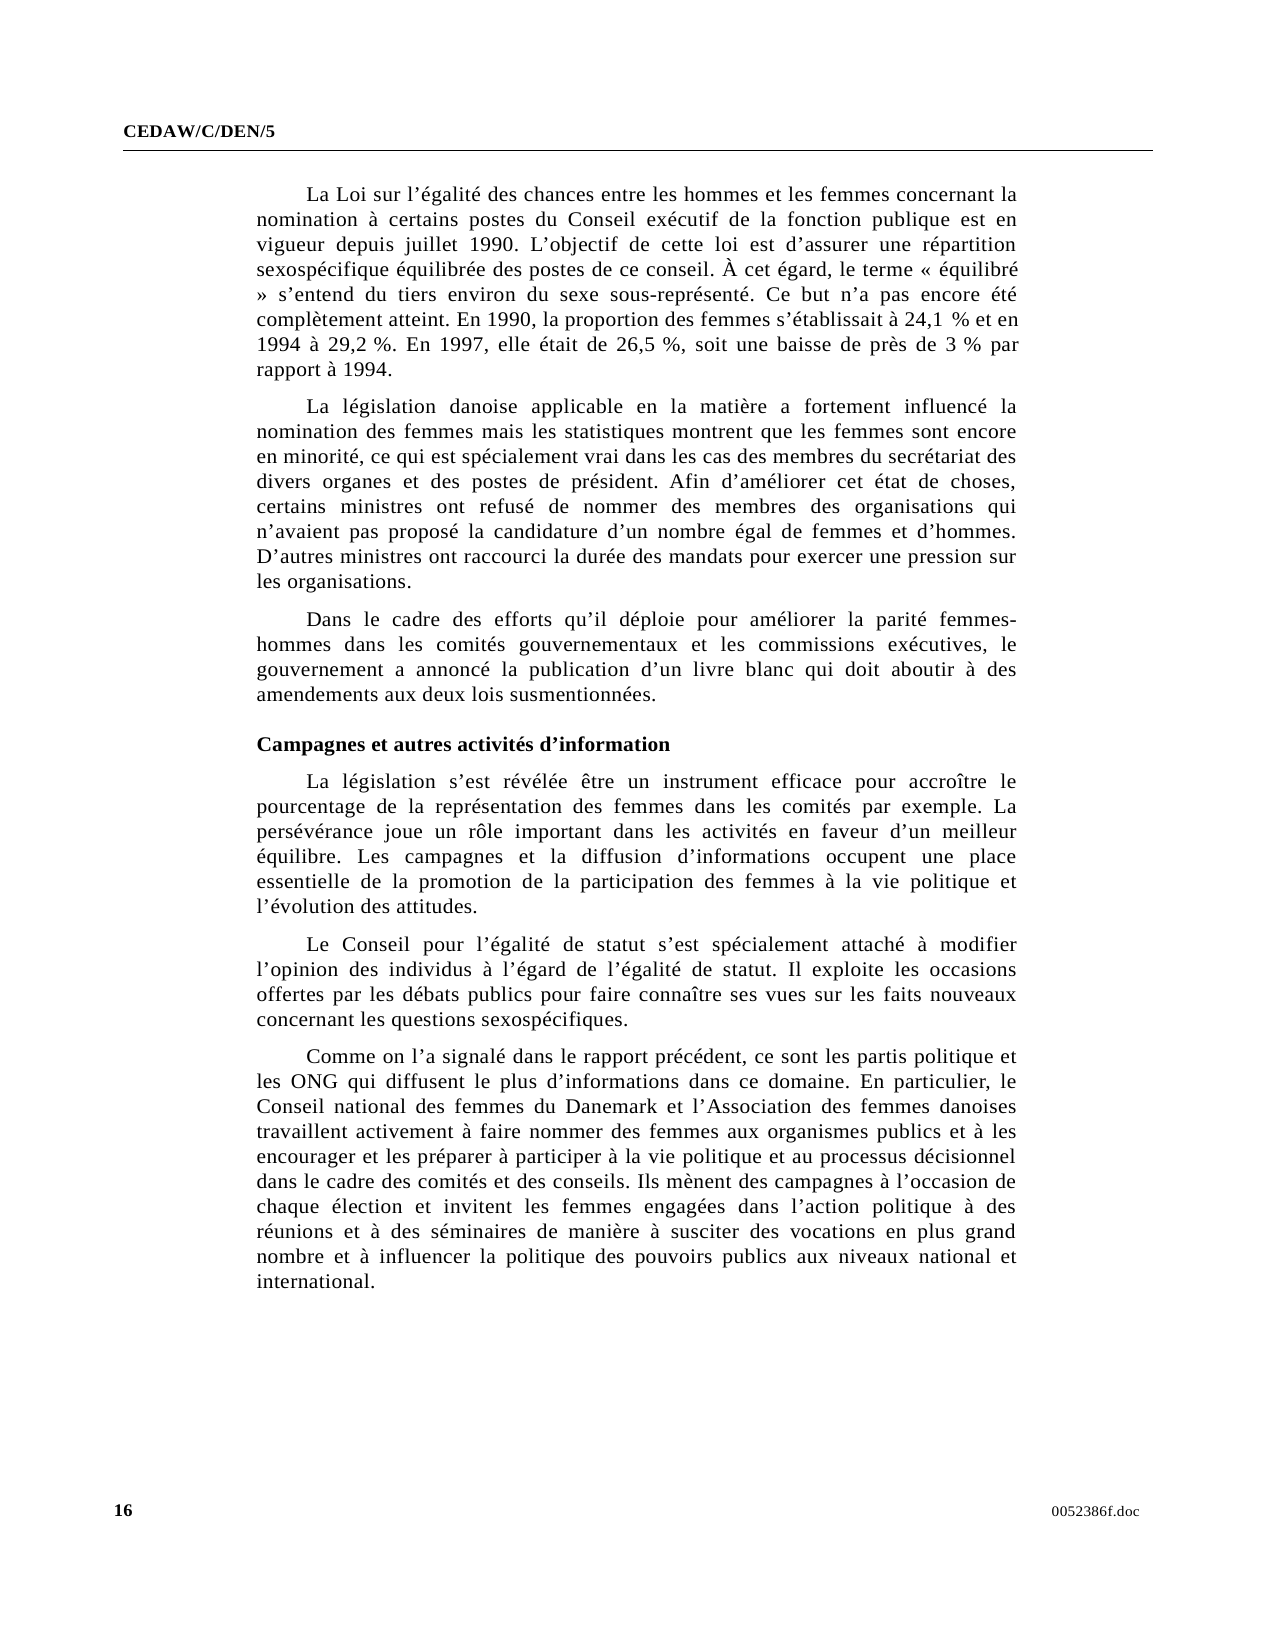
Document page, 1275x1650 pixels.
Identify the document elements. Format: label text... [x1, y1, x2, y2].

text La législation s’est révélée être un instrument efficace pour accroître le pourcentage de la représentation des femmes dans les comités par exemple. La persévérance joue un rôle important dans les activités en faveur d’un meilleur équilibre. Les campagnes et la diffusion d’informations occupent une place essentielle de la promotion de la participation des femmes à la vie politique et l’évolution des attitudes. [256, 769, 1018, 919]
text La législation danoise applicable en la matière a fortement influencé la nomination des femmes mais les statistiques montrent que les femmes sont encore en minorité, ce qui est spécialement vrai dans les cas des membres du secrétariat des divers organes et des postes de président. Afin d’améliorer cet état de choses, certains ministres ont refusé de nommer des membres des organisations qui n’avaient pas proposé la candidature d’un nombre égal de femmes et d’hommes. D’autres ministres ont raccourci la durée des mandats pour exercer une pression sur les organisations. [256, 394, 1018, 594]
text Dans le cadre des efforts qu’il déploie pour améliorer la parité femmes-hommes dans les comités gouvernementaux et les commissions exécutives, le gouvernement a annoncé la publication d’un livre blanc qui doit aboutir à des amendements aux deux lois susmentionnées. [256, 606, 1018, 706]
text Comme on l’a signalé dans le rapport précédent, ce sont les partis politique et les ONG qui diffusent le plus d’informations dans ce domaine. En particulier, le Conseil national des femmes du Danemark et l’Association des femmes danoises travaillent activement à faire nommer des femmes aux organismes publics et à les encourager et les préparer à participer à la vie politique et au processus décisionnel dans le cadre des comités et des conseils. Ils mènent des campagnes à l’occasion de chaque élection et invitent les femmes engagées dans l’action politique à des réunions et à des séminaires de manière à susciter des vocations en plus grand nombre et à influencer la politique des pouvoirs publics aux niveaux national et international. [256, 1044, 1018, 1294]
text La Loi sur l’égalité des chances entre les hommes et les femmes concernant la nomination à certains postes du Conseil exécutif de la fonction publique est en vigueur depuis juillet 1990. L’objectif de cette loi est d’assurer une répartition sexospécifique équilibrée des postes de ce conseil. À cet égard, le terme « équilibré » s’entend du tiers environ du sexe sous-représenté. Ce but n’a pas encore été complètement atteint. En 1990, la proportion des femmes s’établissait à 24,1 % et en 1994 à 29,2 %. En 1997, elle était de 26,5 %, soit une baisse de près de 3 % par rapport à 1994. [256, 181, 1018, 381]
text Le Conseil pour l’égalité de statut s’est spécialement attaché à modifier l’opinion des individus à l’égard de l’égalité de statut. Il exploite les occasions offertes par les débats publics pour faire connaître ses vues sur les faits nouveaux concernant les questions sexospécifiques. [256, 931, 1018, 1031]
text Campagnes et autres activités d’information [124, 731, 1019, 756]
